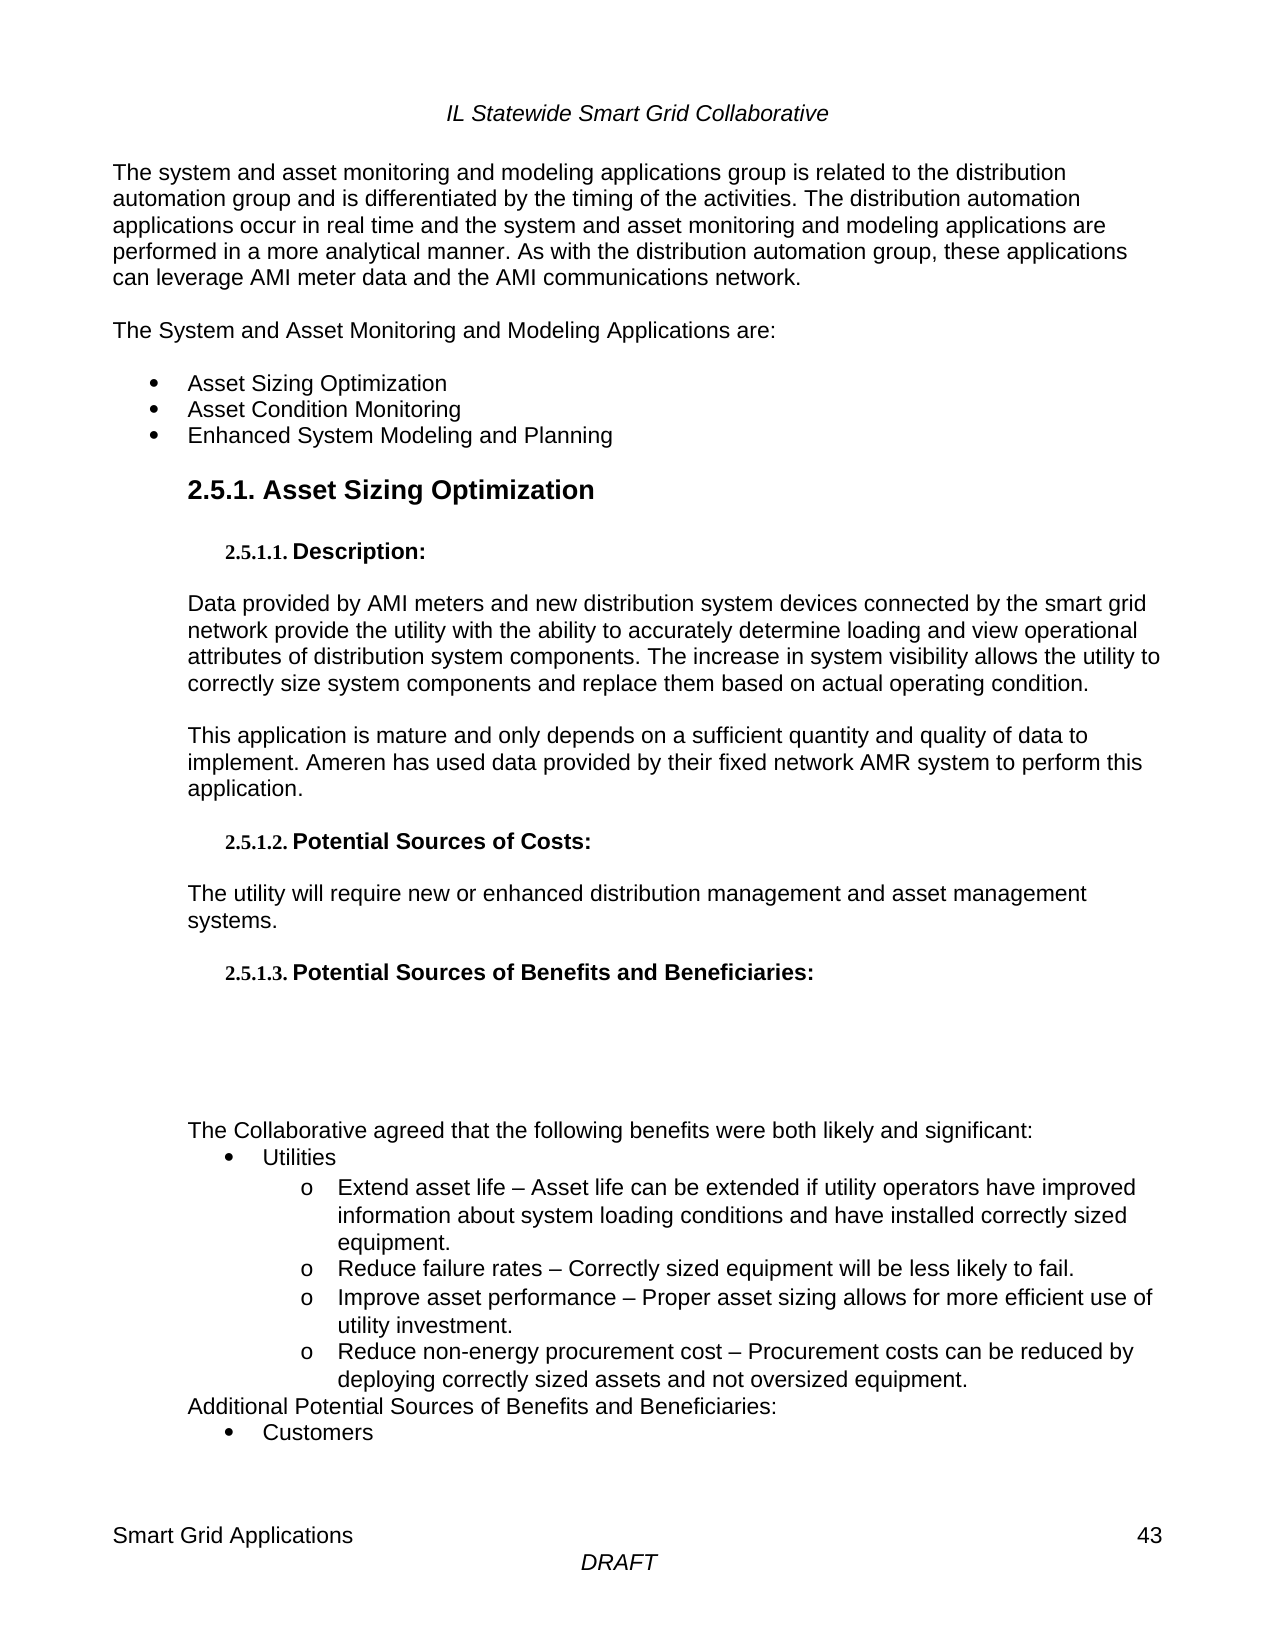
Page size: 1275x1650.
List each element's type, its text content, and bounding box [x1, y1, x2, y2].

text Additional Potential Sources of Benefits and Beneficiaries: [112, 1393, 1162, 1419]
text The system and asset monitoring and modeling applications group is related to the distribution automation group and is differentiated by the timing of the activities. The distribution automation applications occur in real time and the system and asset monitoring and modeling applications are performed in a more analytical manner. As with the distribution automation group, these applications can leverage AMI meter data and the AMI communications network. [112, 159, 1162, 291]
list Customers [225, 1419, 1162, 1446]
list Improve asset performance – Proper asset sizing allows for more efficient use of utility investment. [300, 1283, 1162, 1338]
list Enhanced System Modeling and Planning [150, 422, 1162, 449]
text Data provided by AMI meters and new distribution system devices connected by the smart grid network provide the utility with the ability to accurately determine loading and view operational attributes of distribution system components. The increase in system visibility allows the utility to correctly size system components and replace them based on actual operating condition. [187, 590, 1162, 696]
list Description: [225, 538, 1162, 564]
list Asset Sizing Optimization [150, 370, 1162, 396]
list Reduce failure rates – Correctly sized equipment will be less likely to fail. [300, 1255, 1162, 1283]
text The Collaborative agreed that the following benefits were both likely and significant: [187, 1117, 1162, 1144]
list Potential Sources of Costs: [225, 828, 1162, 854]
list Reduce non-energy procurement cost – Procurement costs can be reduced by deploying correctly sized assets and not oversized equipment. [300, 1338, 1162, 1393]
list Utilities [225, 1144, 1162, 1170]
text The utility will require new or enhanced distribution management and asset management systems. [187, 880, 1162, 933]
list Extend asset life – Asset life can be extended if utility operators have improved information about system loading conditions and have installed correctly sized equipment. [300, 1174, 1162, 1255]
list Potential Sources of Benefits and Beneficiaries: [225, 959, 1162, 986]
subtitle Asset Sizing Optimization [187, 474, 1162, 505]
list Asset Condition Monitoring [150, 396, 1162, 422]
text The System and Asset Monitoring and Modeling Applications are: [112, 317, 1162, 343]
text This application is mature and only depends on a sufficient quantity and quality of data to implement. Ameren has used data provided by their fixed network AMR system to perform this application. [187, 722, 1162, 801]
